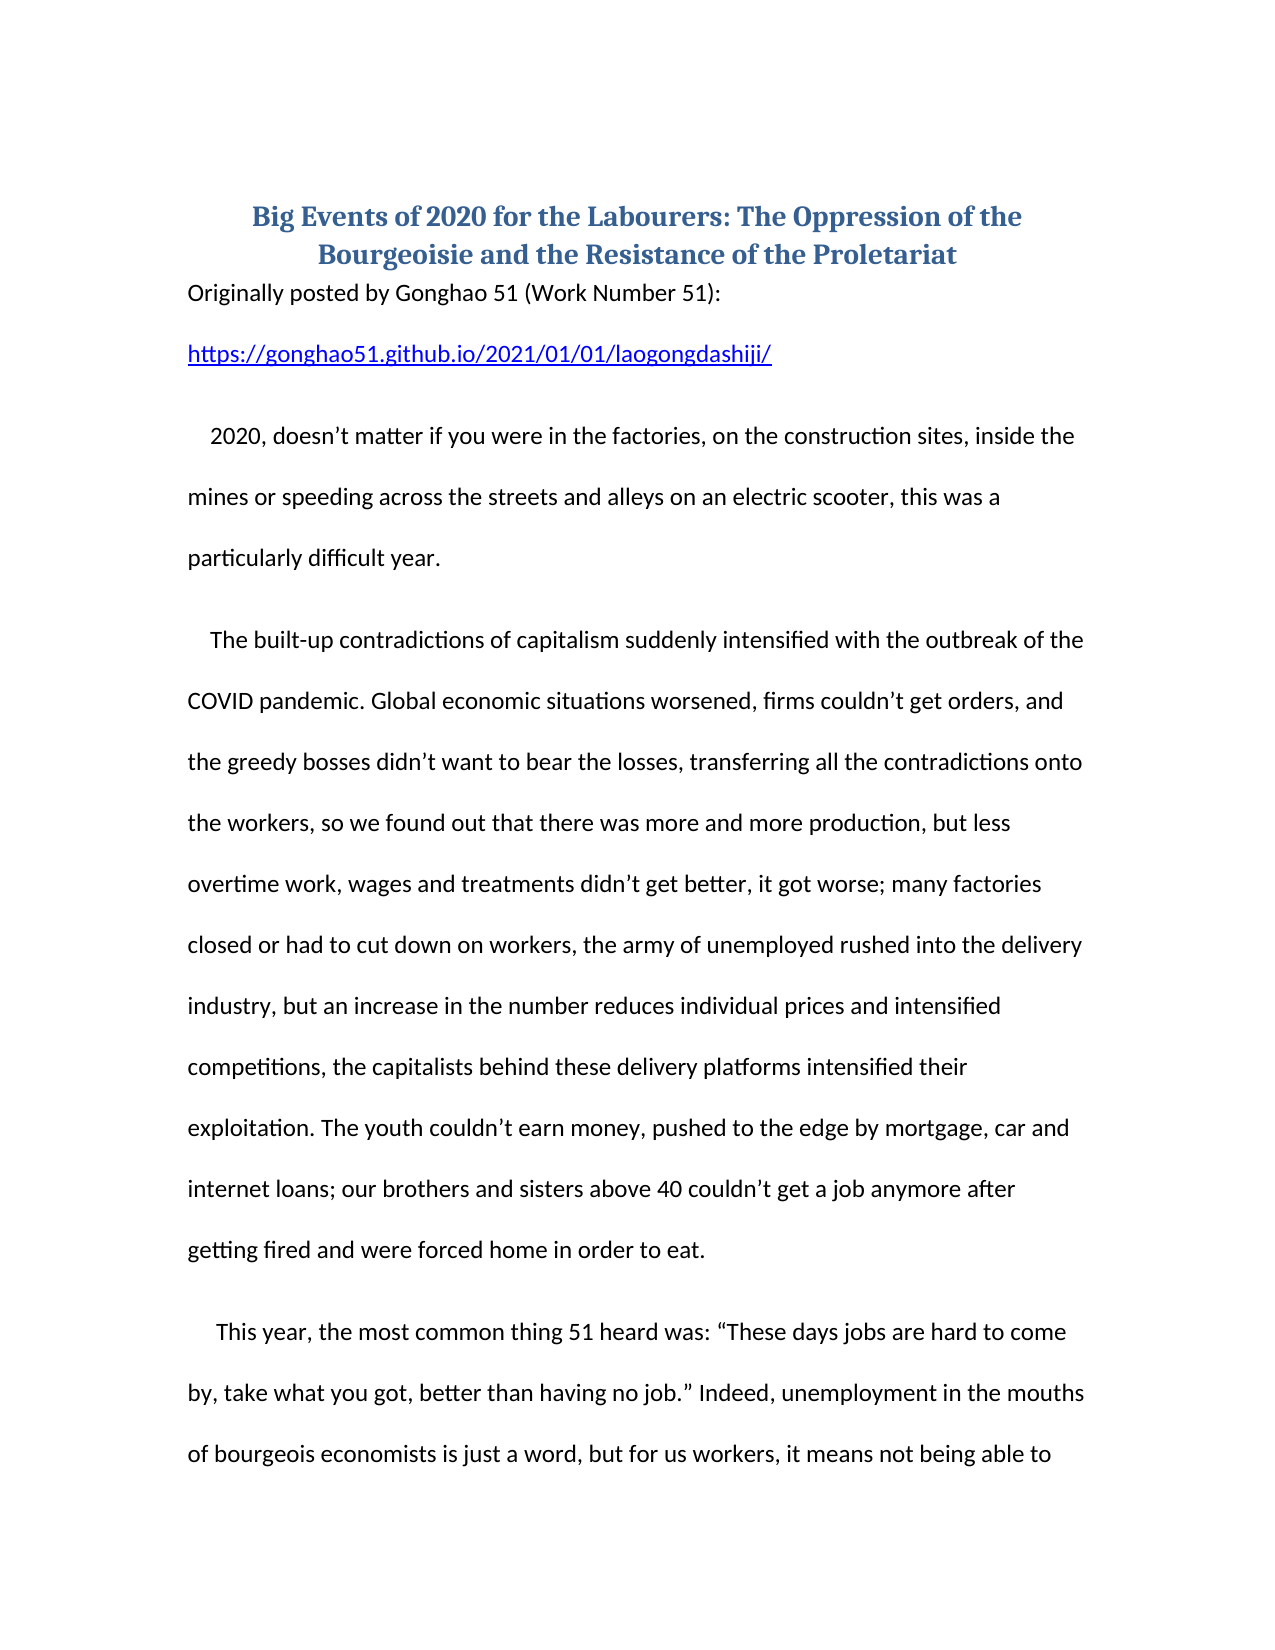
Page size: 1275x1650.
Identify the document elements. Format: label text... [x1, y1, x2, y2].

subtitle Big Events of 2020 for the Labourers: The Oppression of the Bourgeoisie and the Resistance of the Proletariat [187, 200, 1087, 272]
text The built-up contradictions of capitalism suddenly intensified with the outbreak of the COVID pandemic. Global economic situations worsened, firms couldn’t get orders, and the greedy bosses didn’t want to bear the losses, transferring all the contradictions onto the workers, so we found out that there was more and more production, but less overtime work, wages and treatments didn’t get better, it got worse; many factories closed or had to cut down on workers, the army of unemployed rushed into the delivery industry, but an increase in the number reduces individual prices and intensified competitions, the capitalists behind these delivery platforms intensified their exploitation. The youth couldn’t earn money, pushed to the edge by mortgage, car and internet loans; our brothers and sisters above 40 couldn’t get a job anymore after getting fired and were forced home in order to eat. [187, 624, 1087, 1265]
text 2020, doesn’t matter if you were in the factories, on the construction sites, inside the mines or speeding across the streets and alleys on an electric scooter, this was a particularly difficult year. [187, 420, 1087, 573]
text Originally posted by Gonghao 51 (Work Number 51): https://gonghao51.github.io/2021/01/01/laogongdashiji/ [187, 277, 1087, 369]
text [187, 1316, 1087, 1469]
